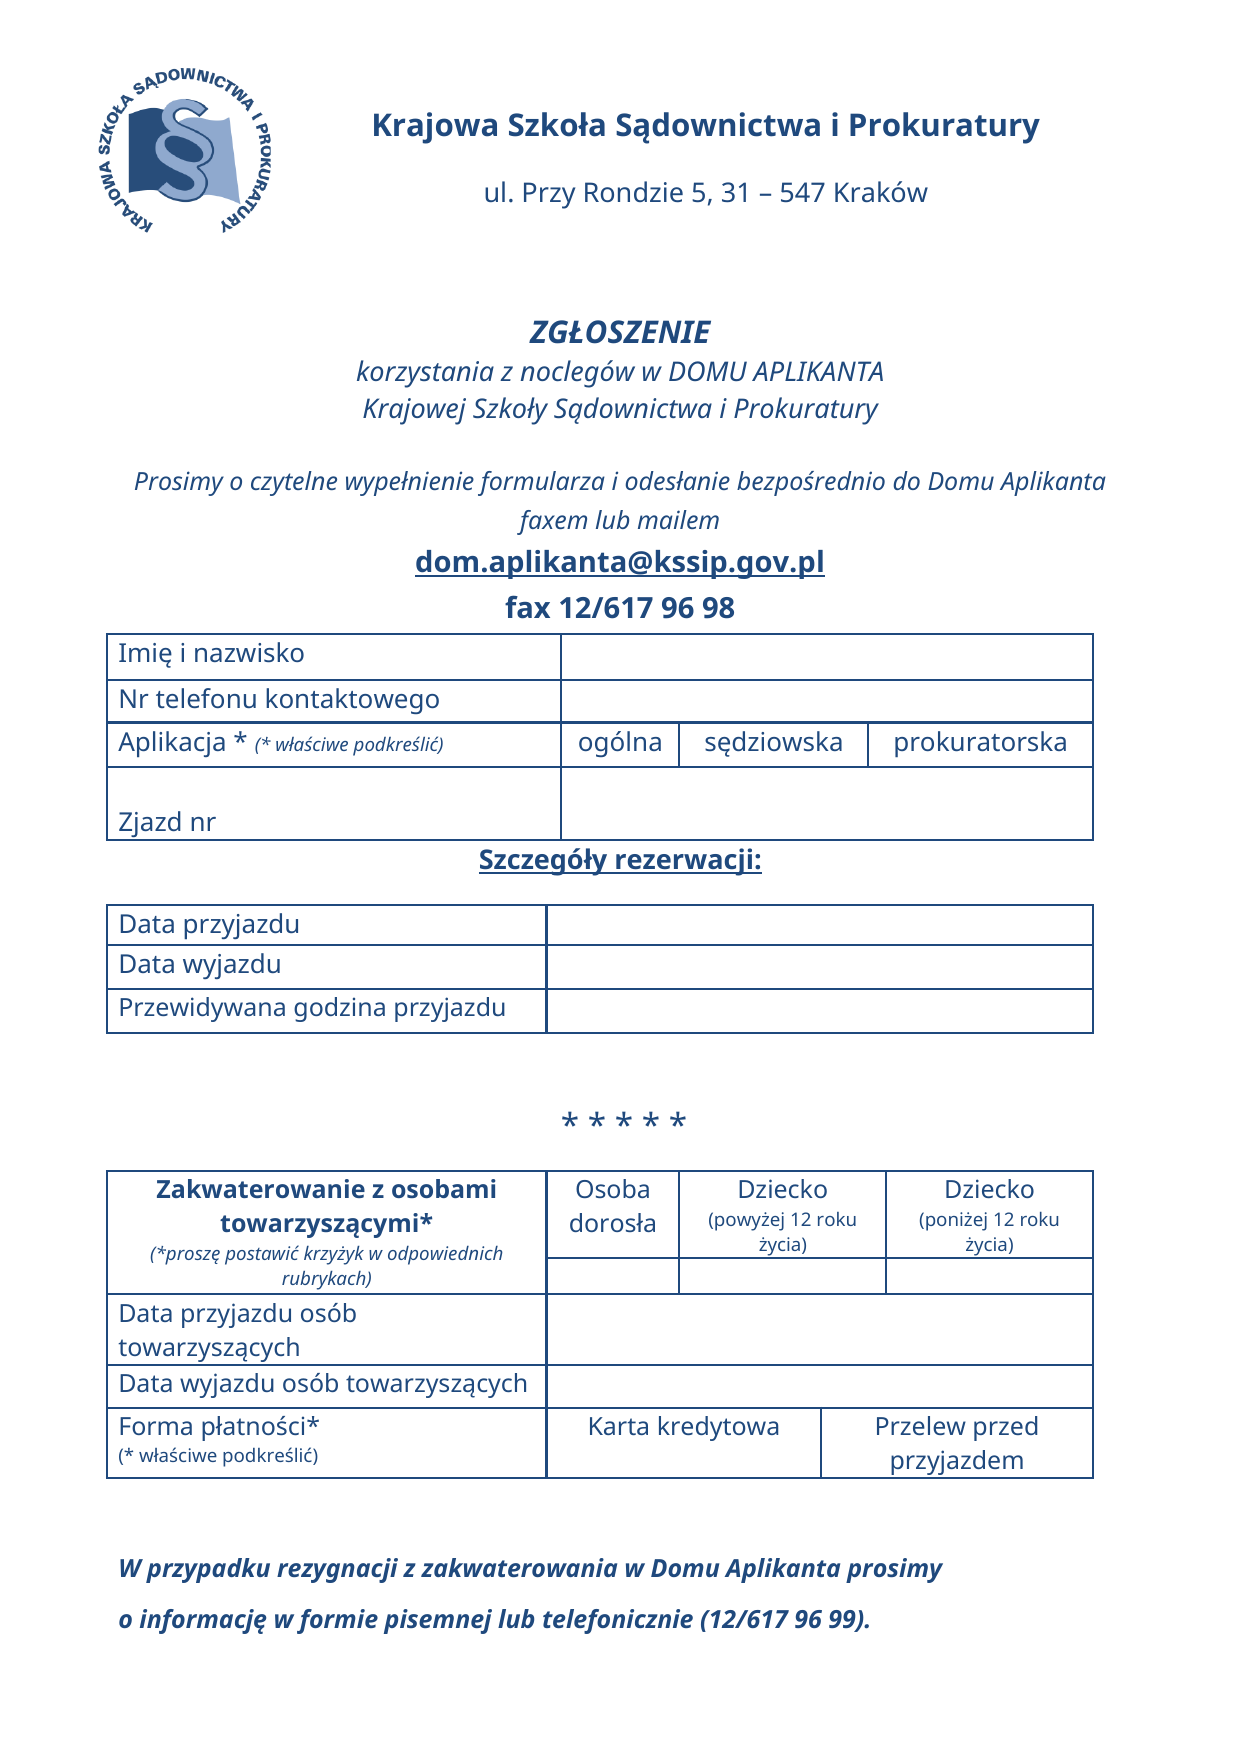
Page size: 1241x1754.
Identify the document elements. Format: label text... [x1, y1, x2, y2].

table_cell Zjazd nr [108, 768, 560, 839]
text o informację w formie pisemnej lub telefonicznie (12/617 96 99). [118, 1602, 1122, 1636]
table_header Data przyjazdu [108, 906, 545, 944]
picture [98, 68, 271, 231]
table_cell Karta kredytowa [548, 1409, 820, 1477]
text * * * * * [487, 1102, 1122, 1147]
text Krajowa Szkoła Sądownictwa i Prokuratury [271, 103, 1122, 146]
table_header [562, 635, 1092, 679]
table_header [548, 906, 1092, 944]
table_cell [562, 768, 1092, 839]
table_cell Data przyjazdu osób towarzyszących [108, 1295, 545, 1363]
table_header Zakwaterowanie z osobami towarzyszącymi* (*proszę postawić krzyżyk w odpowiednich rubrykach) [108, 1172, 545, 1293]
text Prosimy o czytelne wypełnienie formularza i odesłanie bezpośrednio do Domu Aplikanta faxem lub mailem [118, 463, 1122, 537]
table_cell sędziowska [680, 724, 867, 766]
text Szczegóły rezerwacji: [118, 841, 1122, 878]
table_cell [680, 1259, 885, 1293]
text Krajowej Szkoły Sądownictwa i Prokuratury [118, 389, 1122, 426]
table_cell [887, 1259, 1092, 1293]
table_cell Forma płatności* (* właściwe podkreślić) [108, 1409, 545, 1477]
text ul. Przy Rondzie 5, 31 – 547 Kraków [271, 173, 1122, 210]
table_cell [548, 1259, 678, 1293]
table_cell Aplikacja * (* właściwe podkreślić) [108, 724, 560, 766]
text dom.aplikanta@kssip.gov.pl [118, 542, 1122, 581]
table_cell Data wyjazdu osób towarzyszących [108, 1366, 545, 1407]
table_cell prokuratorska [869, 724, 1092, 766]
table_header Dziecko (powyżej 12 roku życia) [680, 1172, 885, 1257]
table_cell Nr telefonu kontaktowego [108, 681, 560, 721]
text ZGŁOSZENIE [118, 310, 1122, 353]
table_cell [548, 1366, 1092, 1407]
table_cell Przelew przed przyjazdem [822, 1409, 1092, 1477]
table_cell [562, 681, 1092, 721]
table_header Dziecko (poniżej 12 roku życia) [887, 1172, 1092, 1257]
table_cell Przewidywana godzina przyjazdu [108, 990, 545, 1032]
text W przypadku rezygnacji z zakwaterowania w Domu Aplikanta prosimy [118, 1551, 1122, 1585]
table_cell [548, 990, 1092, 1032]
table_header Osoba dorosła [548, 1172, 678, 1257]
text korzystania z noclegów w DOMU APLIKANTA [118, 353, 1122, 389]
text fax 12/617 96 98 [118, 587, 1122, 627]
table_cell [548, 946, 1092, 987]
table_cell Data wyjazdu [108, 946, 545, 987]
table_cell [548, 1295, 1092, 1363]
table_header Imię i nazwisko [108, 635, 560, 679]
table_cell ogólna [562, 724, 678, 766]
